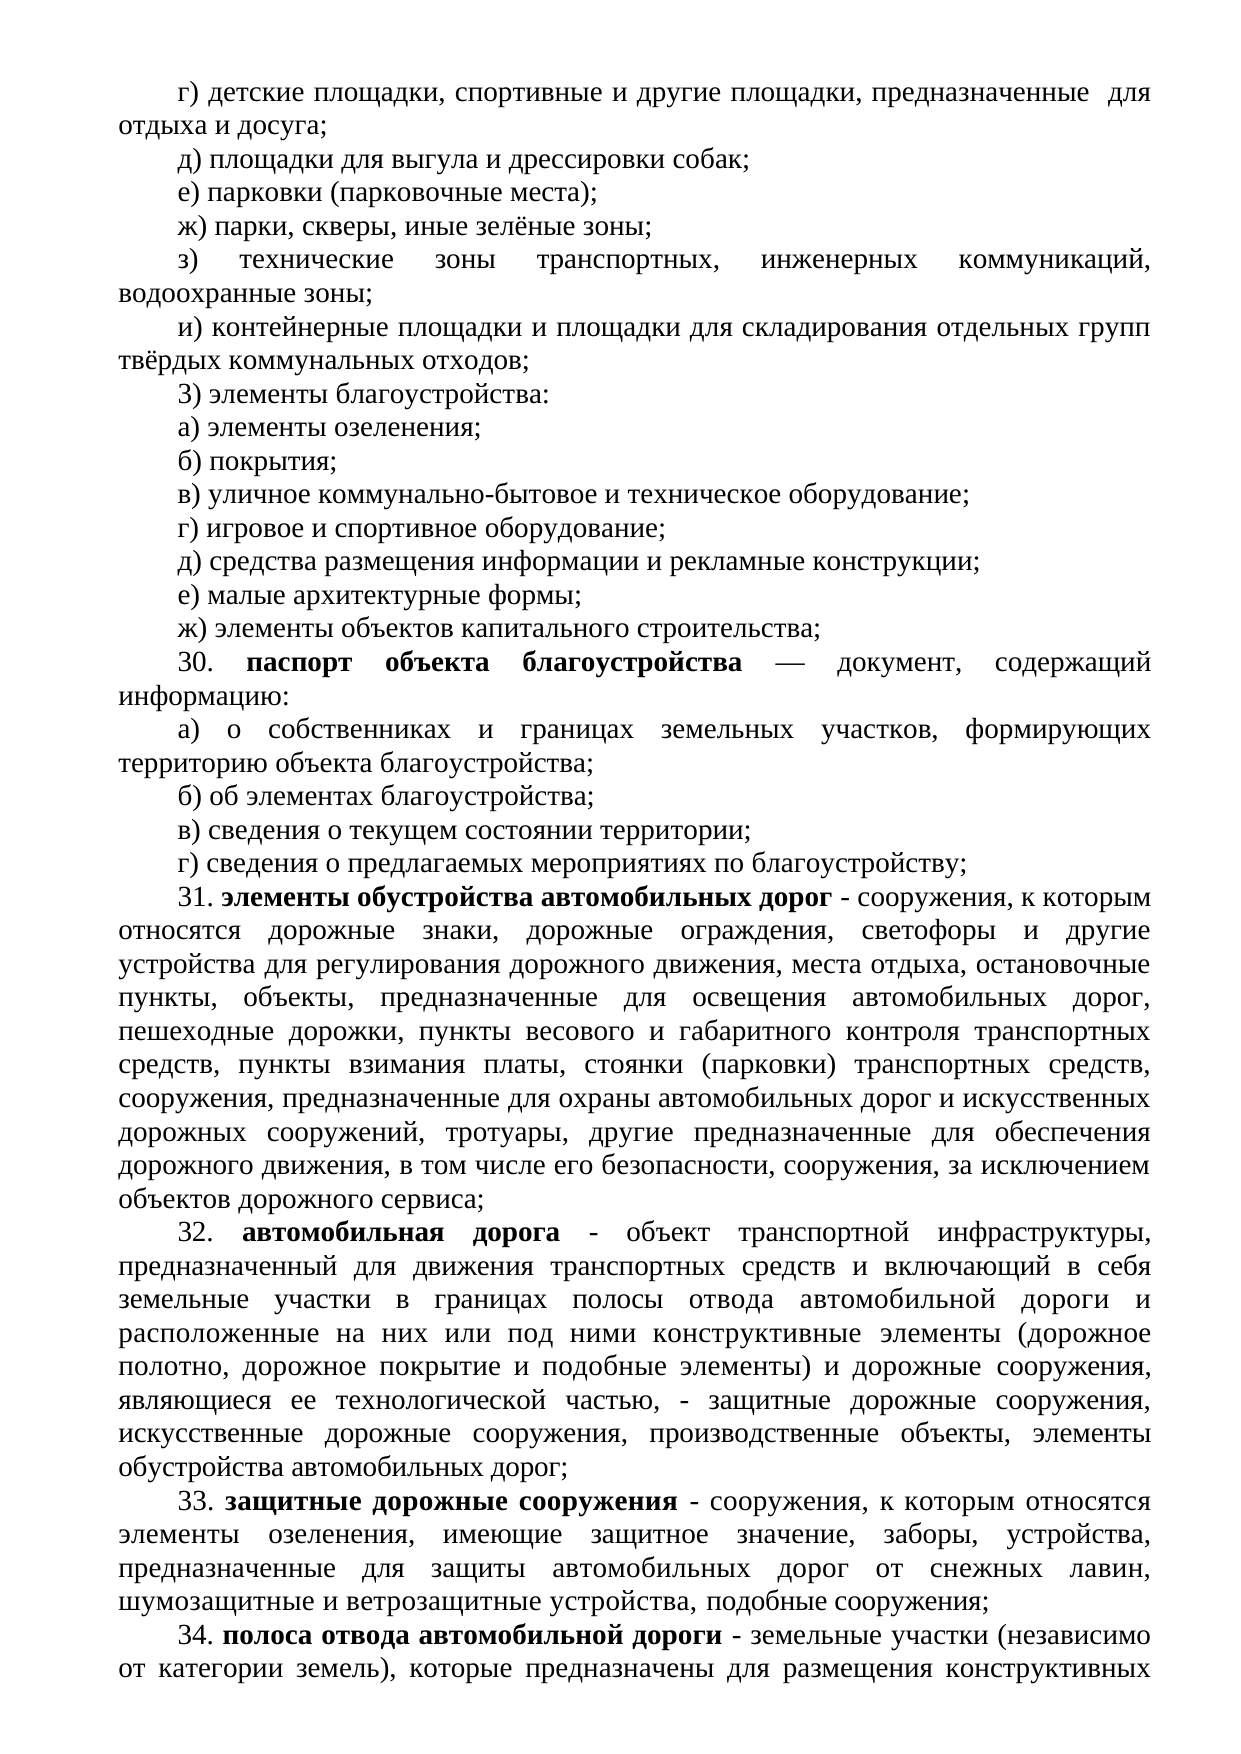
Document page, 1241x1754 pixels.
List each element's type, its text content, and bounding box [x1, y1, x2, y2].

text г) детские площадки, спортивные и другие площадки, предназначенные для отдыха и досуга; [118, 74, 1152, 141]
text г) игровое и спортивное оборудование; [118, 510, 1152, 543]
text 31. элементы обустройства автомобильных дорог - сооружения, к которым относятся дорожные знаки, дорожные ограждения, светофоры и другие устройства для регулирования дорожного движения, места отдыха, остановочные пункты, объекты, предназначенные для освещения автомобильных дорог, пешеходные дорожки, пункты весового и габаритного контроля транспортных средств, пункты взимания платы, стоянки (парковки) транспортных средств, сооружения, предназначенные для охраны автомобильных дорог и искусственных дорожных сооружений, тротуары, другие предназначенные для обеспечения дорожного движения, в том числе его безопасности, сооружения, за исключением объектов дорожного сервиса; [118, 879, 1152, 1214]
text г) сведения о предлагаемых мероприятиях по благоустройству; [118, 845, 1152, 879]
text ж) элементы объектов капитального строительства; [118, 611, 1152, 644]
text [118, 1617, 1152, 1684]
text а) элементы озеленения; [118, 409, 1152, 443]
text з) технические зоны транспортных, инженерных коммуникаций, водоохранные зоны; [118, 242, 1152, 309]
text е) малые архитектурные формы; [118, 577, 1152, 611]
text и) контейнерные площадки и площадки для складирования отдельных групп твёрдых коммунальных отходов; [118, 309, 1152, 376]
text в) уличное коммунально-бытовое и техническое оборудование; [118, 476, 1152, 510]
text ж) парки, скверы, иные зелёные зоны; [118, 208, 1152, 242]
text е) парковки (парковочные места); [118, 174, 1152, 208]
text д) площадки для выгула и дрессировки собак; [118, 141, 1152, 174]
text д) средства размещения информации и рекламные конструкции; [118, 543, 1152, 577]
text б) покрытия; [118, 443, 1152, 476]
text б) об элементах благоустройства; [118, 778, 1152, 812]
text в) сведения о текущем состоянии территории; [118, 812, 1152, 845]
text 30. паспорт объекта благоустройства — документ, содержащий информацию: [118, 644, 1152, 711]
text 33. защитные дорожные сооружения - сооружения, к которым относятся элементы озеленения, имеющие защитное значение, заборы, устройства, предназначенные для защиты автомобильных дорог от снежных лавин, шумозащитные и ветрозащитные устройства, подобные сооружения; [118, 1483, 1152, 1617]
text 3) элементы благоустройства: [118, 376, 1152, 409]
text а) о собственниках и границах земельных участков, формирующих территорию объекта благоустройства; [118, 711, 1152, 778]
text 32. автомобильная дорога - объект транспортной инфраструктуры, предназначенный для движения транспортных средств и включающий в себя земельные участки в границах полосы отвода автомобильной дороги и расположенные на них или под ними конструктивные элементы (дорожное полотно, дорожное покрытие и подобные элементы) и дорожные сооружения, являющиеся ее технологической частью, - защитные дорожные сооружения, искусственные дорожные сооружения, производственные объекты, элементы обустройства автомобильных дорог; [118, 1214, 1152, 1483]
